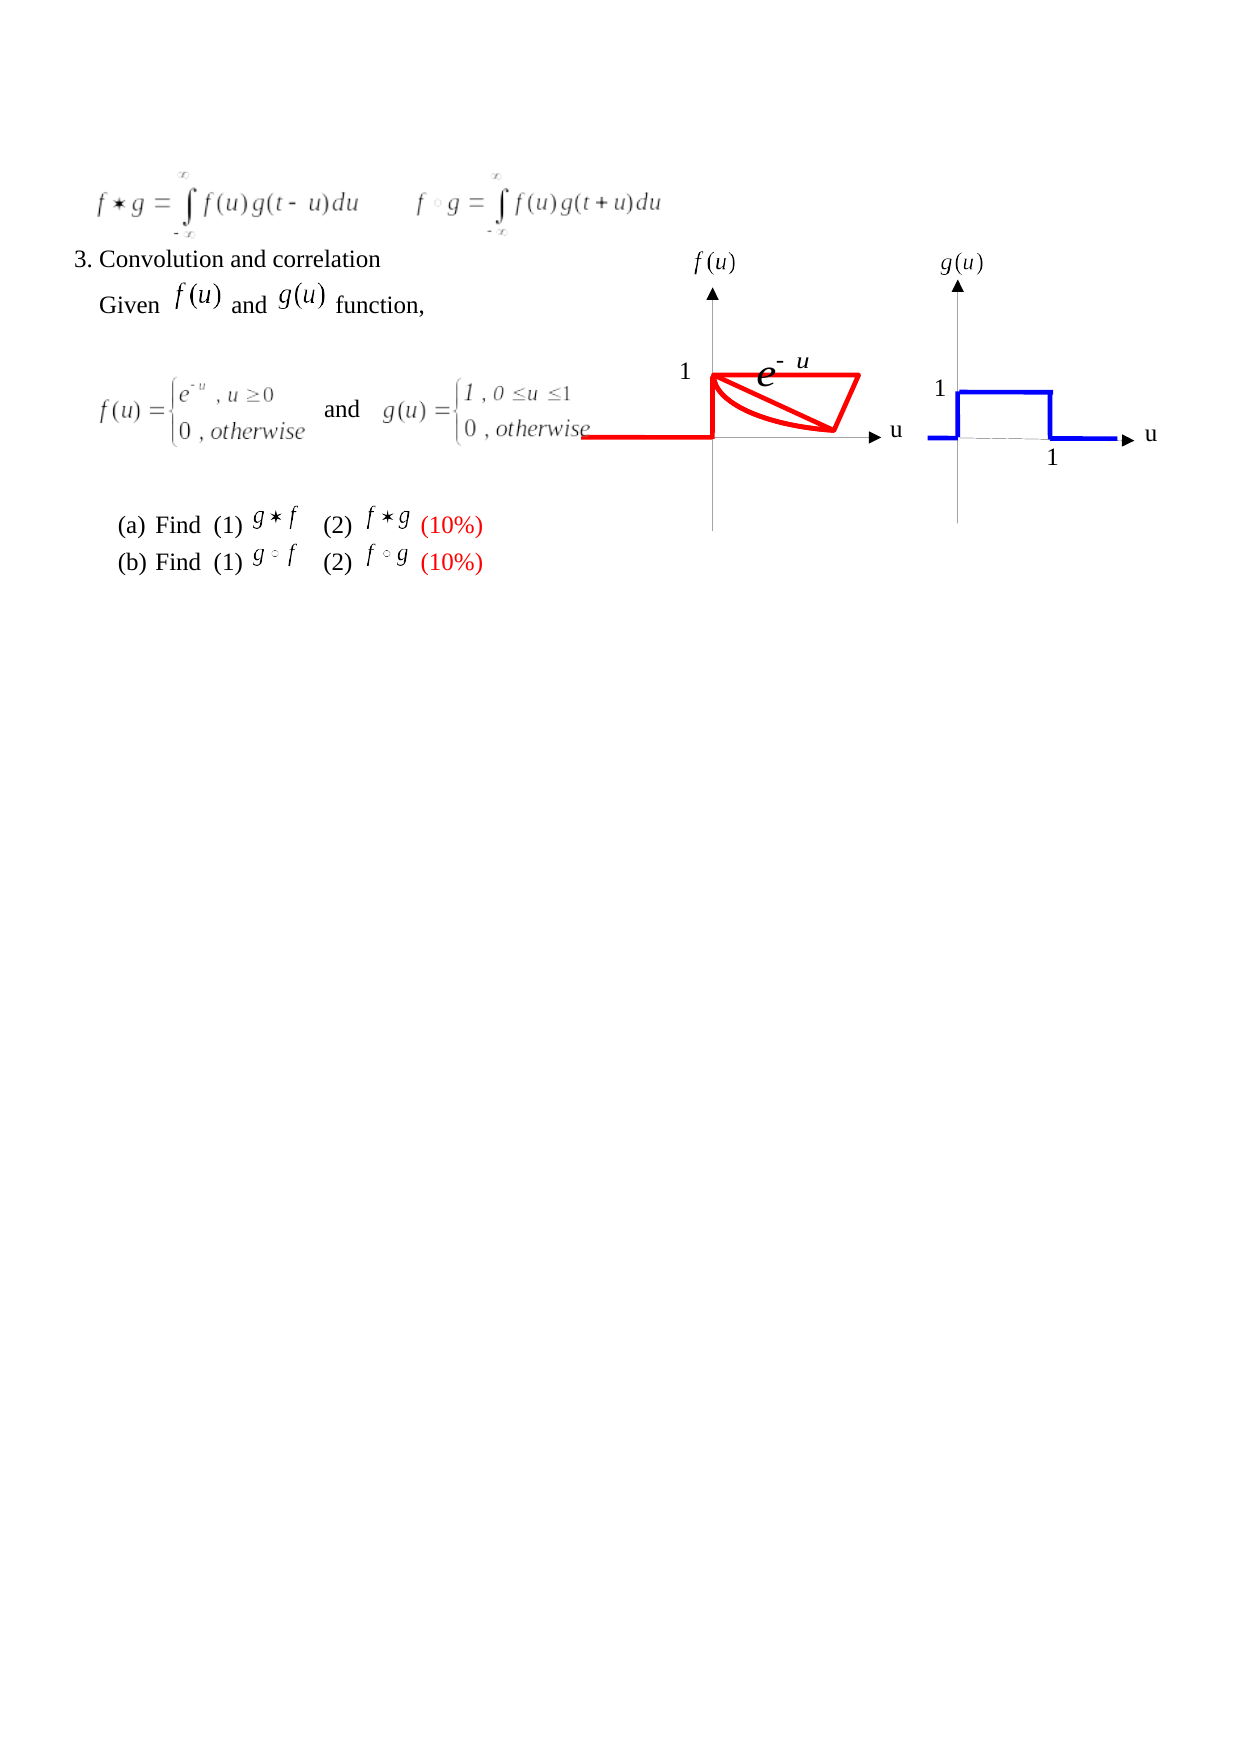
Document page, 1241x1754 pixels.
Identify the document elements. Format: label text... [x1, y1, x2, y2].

text Given and function, [74, 277, 1167, 352]
text and [173, 389, 456, 427]
text and [74, 389, 171, 427]
text 3. Convolution and correlation [74, 239, 1240, 277]
list Find (1) (2) (10%) [118, 502, 1167, 539]
list Find (1) (2) (10%) [118, 539, 1167, 577]
text and [458, 389, 1240, 427]
